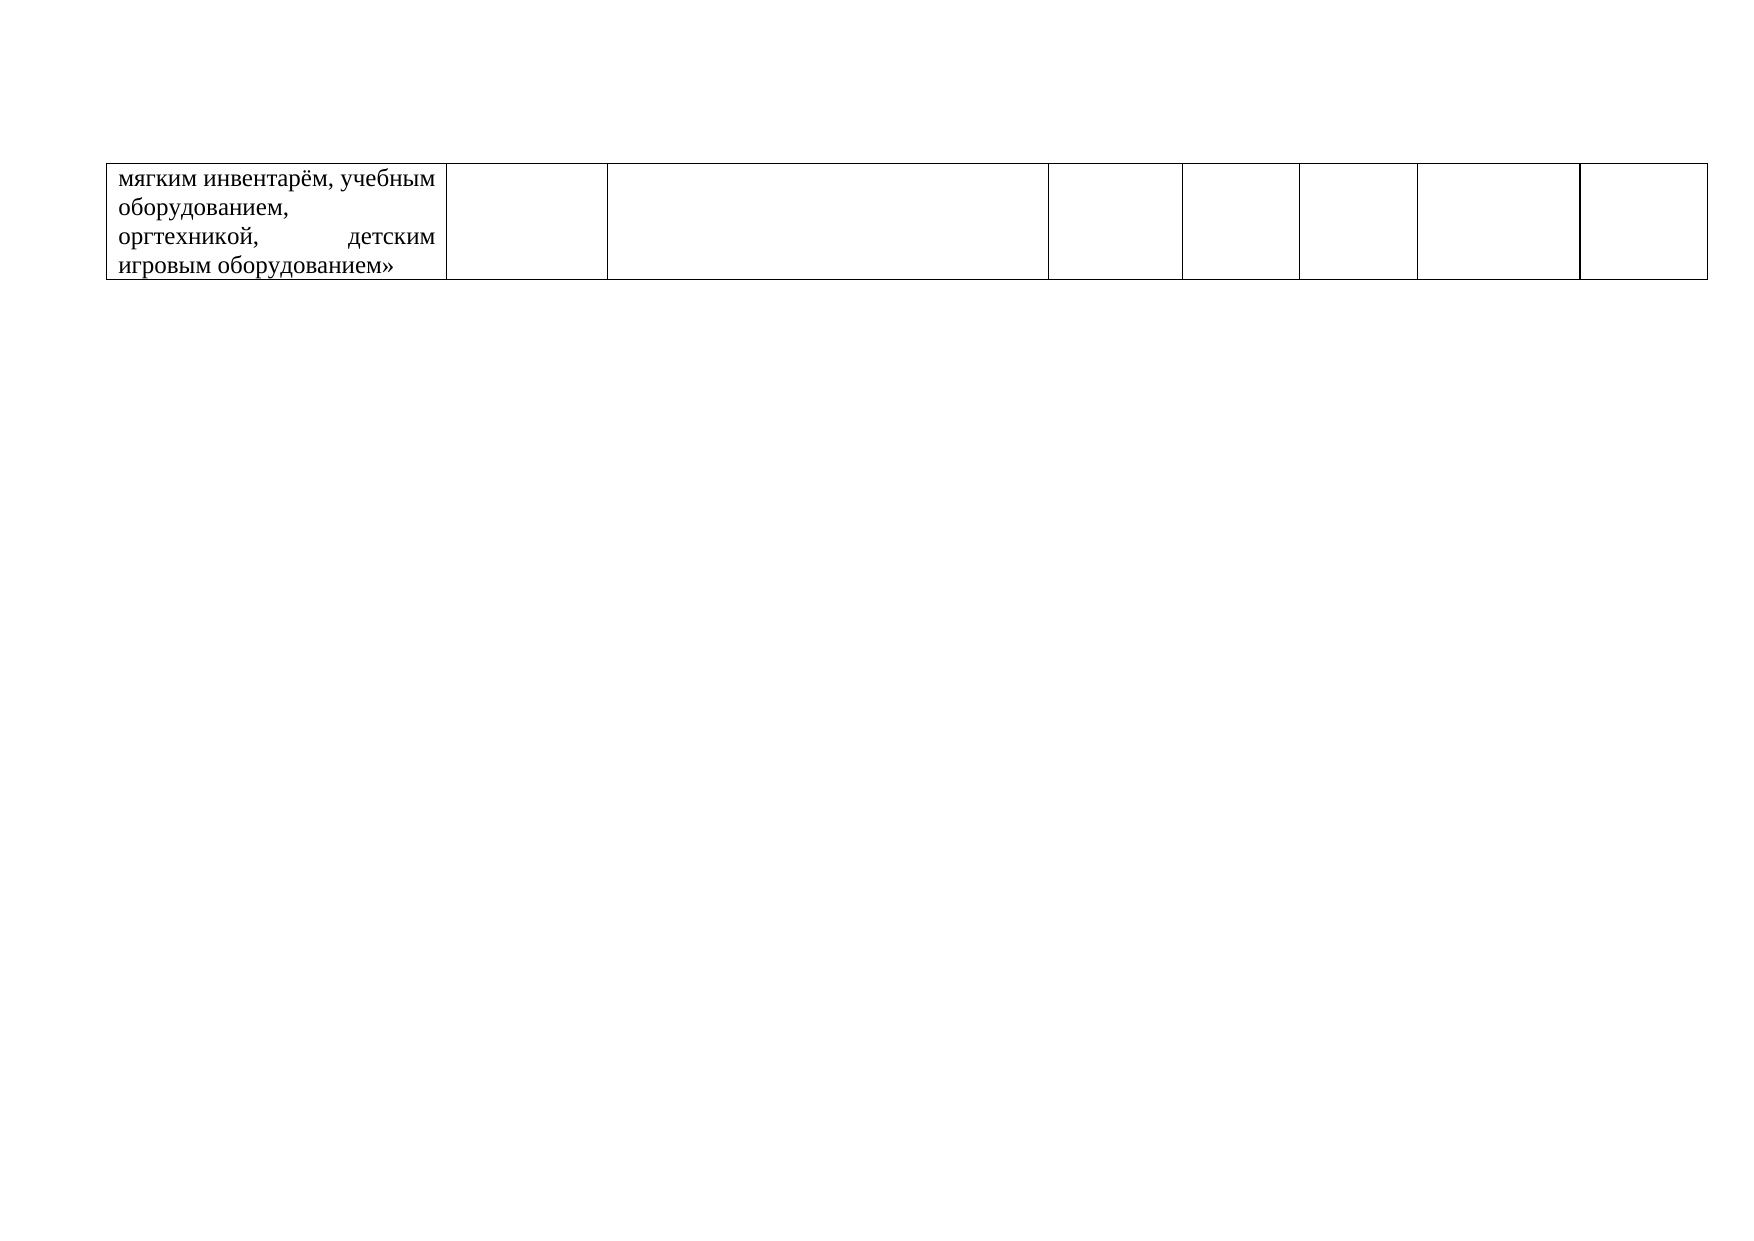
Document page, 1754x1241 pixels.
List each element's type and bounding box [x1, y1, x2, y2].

table_cell [1581, 164, 1707, 278]
table_cell [1418, 164, 1579, 278]
table_cell [1300, 164, 1417, 278]
table_cell [1183, 164, 1299, 278]
table_cell [1049, 164, 1182, 278]
table_cell [447, 164, 607, 278]
